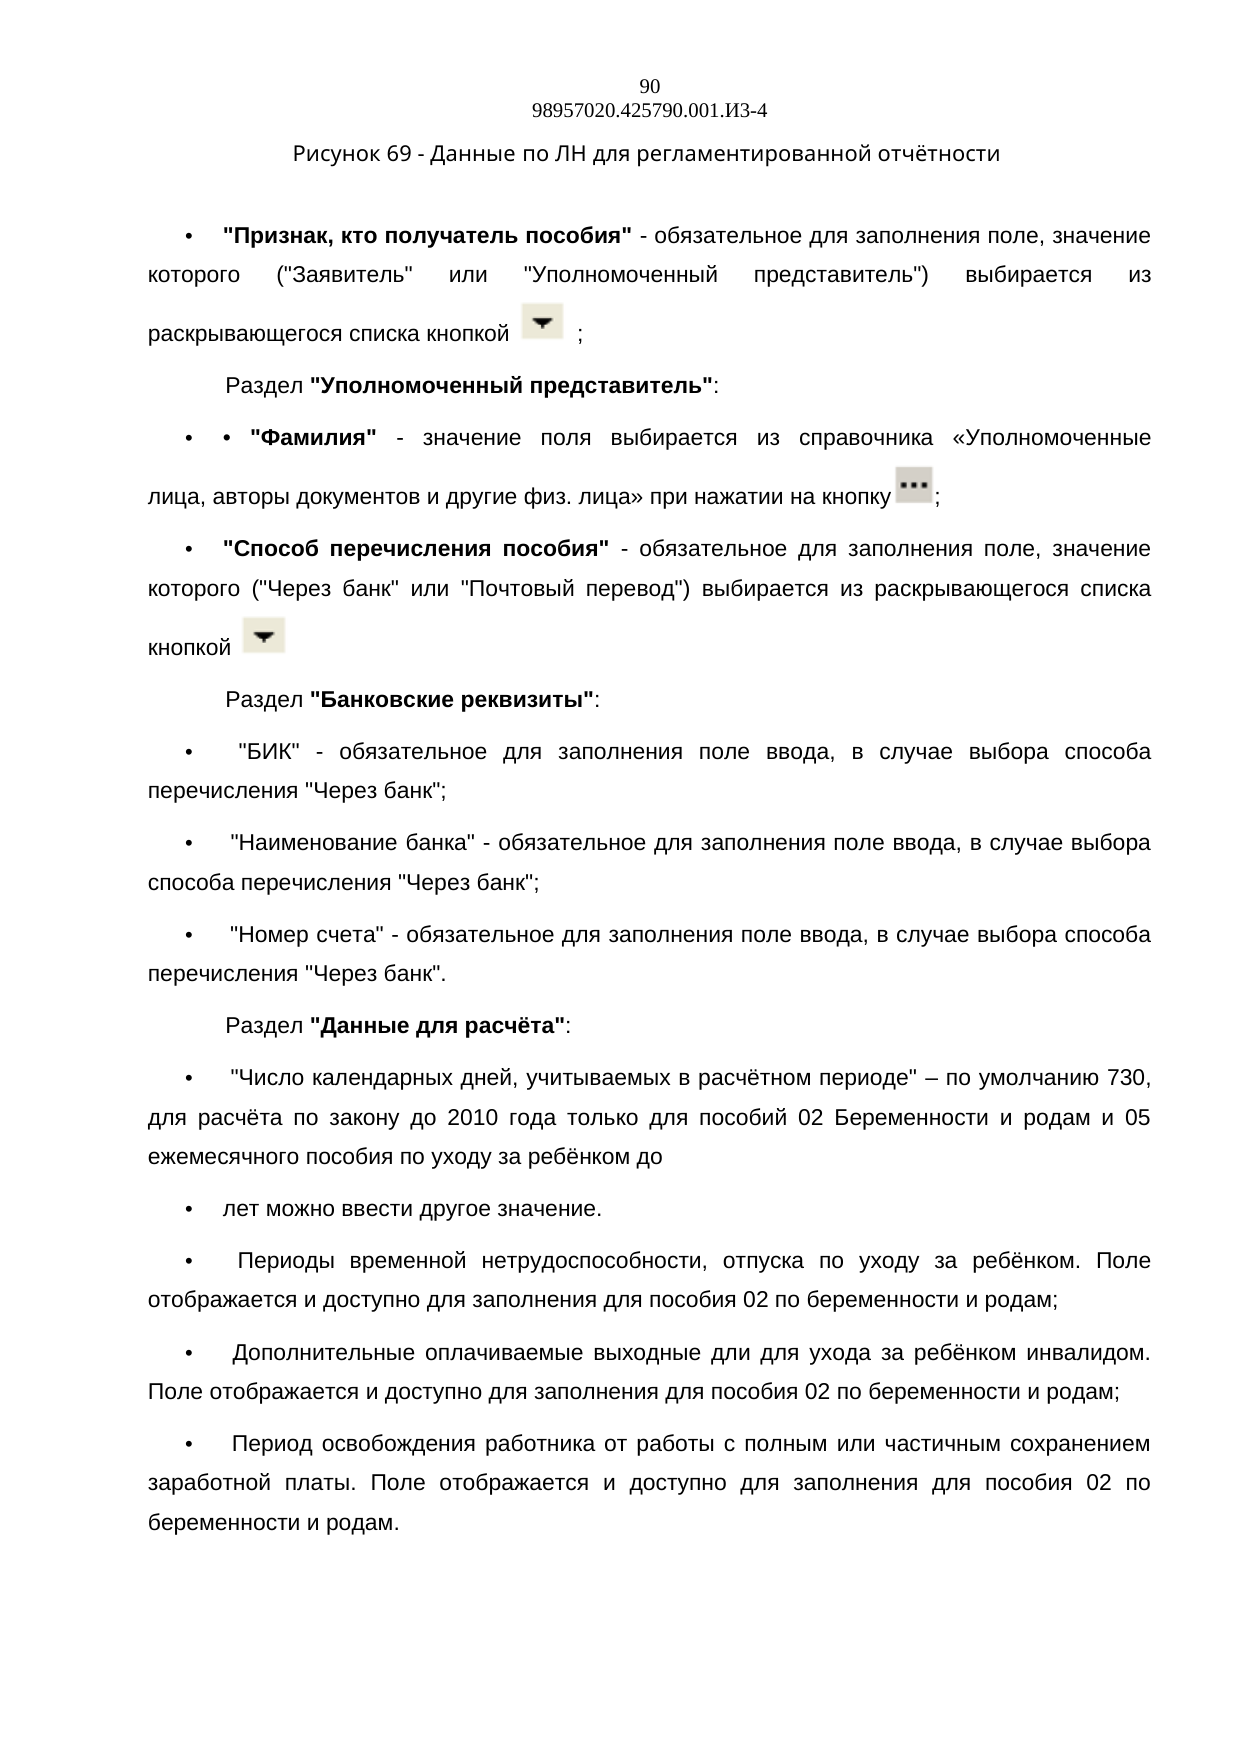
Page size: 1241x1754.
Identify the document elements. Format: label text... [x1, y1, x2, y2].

text • "Фамилия" - значение поля выбирается из справочника «Уполномоченные лица, авторы документов и другие физ. лица» при нажатии на кнопку; [148, 424, 1152, 510]
text "Номер счета" - обязательное для заполнения поле ввода, в случае выбора способа перечисления "Через банк". [148, 921, 1152, 986]
text "Наименование банка" - обязательное для заполнения поле ввода, в случае выбора способа перечисления "Через банк"; [148, 829, 1152, 895]
text Рисунок 69 - Данные по ЛН для регламентированной отчётности [588, 144, 1152, 166]
text Раздел "Уполномоченный представитель": [150, 372, 1143, 399]
text "Способ перечисления пособия" - обязательное для заполнения поле, значение которого ("Через банк" или "Почтовый перевод") выбирается из раскрывающегося списка кнопкой [148, 535, 1152, 660]
text лет можно ввести другое значение. [148, 1195, 1152, 1221]
text Раздел "Банковские реквизиты": [150, 686, 1143, 712]
text "Число календарных дней, учитываемых в расчётном периоде" – по умолчанию 730, для расчёта по закону до 2010 года только для пособий 02 Беременности и родам и 05 ежемесячного пособия по уходу за ребёнком до [148, 1064, 1152, 1169]
text Раздел "Данные для расчёта": [150, 1012, 1143, 1038]
text "БИК" - обязательное для заполнения поле ввода, в случае выбора способа перечисления "Через банк"; [148, 738, 1152, 803]
text "Признак, кто получатель пособия" - обязательное для заполнения поле, значение которого ("Заявитель" или "Уполномоченный представитель") выбирается из раскрывающегося списка кнопкой ; [148, 222, 1152, 347]
text Период освобождения работника от работы с полным или частичным сохранением заработной платы. Поле отображается и доступно для заполнения для пособия 02 по беременности и родам. [148, 1430, 1152, 1535]
text Рисунок 69 - Данные по ЛН для регламентированной отчётности [148, 144, 522, 166]
text Периоды временной нетрудоспособности, отпуска по уходу за ребёнком. Поле отображается и доступно для заполнения для пособия 02 по беременности и родам; [148, 1247, 1152, 1313]
text Дополнительные оплачиваемые выходные дли для ухода за ребёнком инвалидом. Поле отображается и доступно для заполнения для пособия 02 по беременности и родам; [148, 1338, 1152, 1404]
